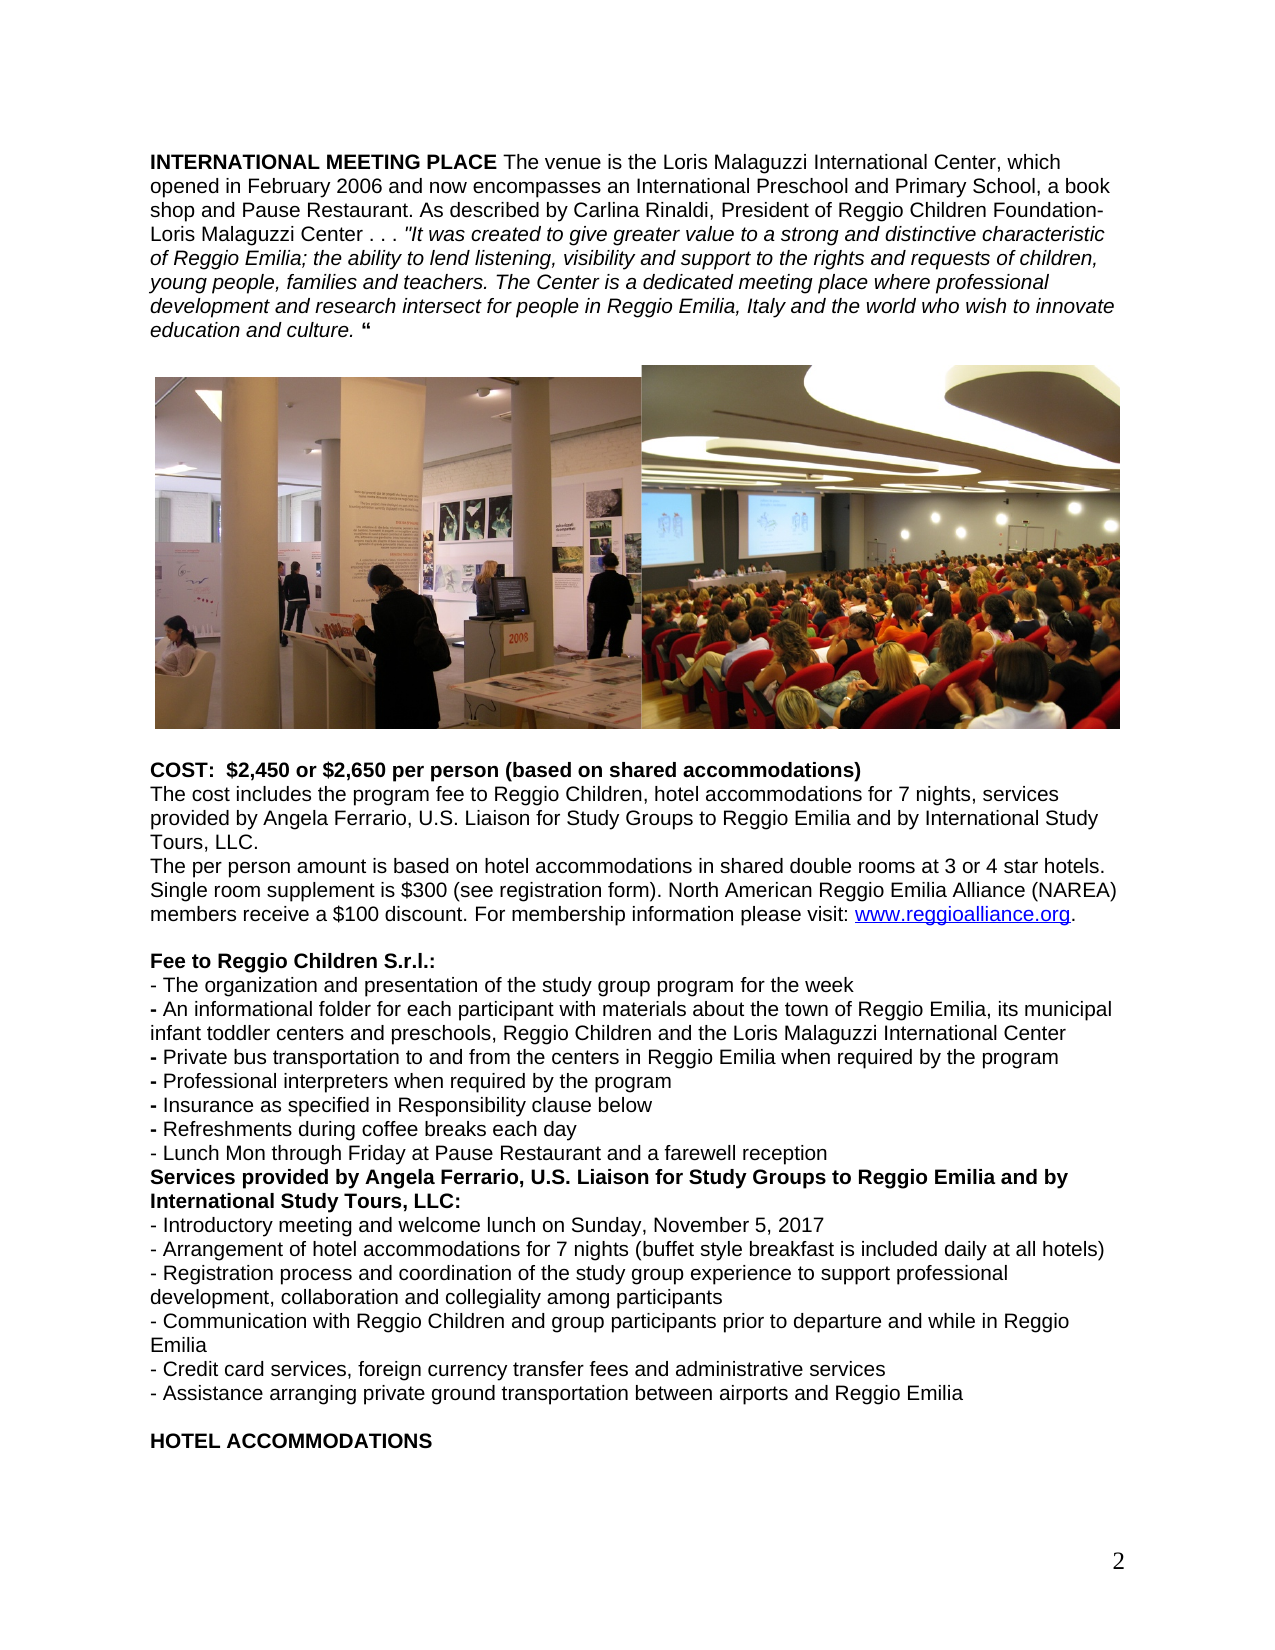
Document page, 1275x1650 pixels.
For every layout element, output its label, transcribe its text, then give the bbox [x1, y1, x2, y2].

text - An informational folder for each participant with materials about the town of Reggio Emilia, its municipal infant toddler centers and preschools, Reggio Children and the Loris Malaguzzi International Center [150, 997, 1125, 1045]
text - Credit card services, foreign currency transfer fees and administrative services [150, 1357, 1125, 1381]
text Fee to Reggio Children S.r.l.: [150, 949, 1125, 973]
text The per person amount is based on hotel accommodations in shared double rooms at 3 or 4 star hotels. Single room supplement is $300 (see registration form). North American Reggio Emilia Alliance (NAREA) members receive a $100 discount. For membership information please visit: www.reggioalliance.org. [150, 853, 1125, 925]
text HOTEL ACCOMMODATIONS [150, 1428, 1125, 1452]
text - Private bus transportation to and from the centers in Reggio Emilia when required by the program [150, 1045, 1125, 1069]
text - Insurance as specified in Responsibility clause below [150, 1093, 1125, 1117]
text - Introductory meeting and welcome lunch on Sunday, November 5, 2017 [150, 1213, 1125, 1237]
text The cost includes the program fee to Reggio Children, hotel accommodations for 7 nights, services provided by Angela Ferrario, U.S. Liaison for Study Groups to Reggio Emilia and by International Study Tours, LLC. [150, 782, 1125, 853]
text - Refreshments during coffee breaks each day [150, 1117, 1125, 1141]
text - The organization and presentation of the study group program for the week [150, 973, 1125, 997]
text - Registration process and coordination of the study group experience to support professional development, collaboration and collegiality among participants [150, 1261, 1125, 1309]
text COST: $2,450 or $2,650 per person (based on shared accommodations) [150, 758, 1125, 782]
picture [155, 365, 1120, 729]
text - Arrangement of hotel accommodations for 7 nights (buffet style breakfast is included daily at all hotels) [150, 1237, 1125, 1261]
text - Lunch Mon through Friday at Pause Restaurant and a farewell reception [150, 1141, 1125, 1165]
text - Assistance arranging private ground transportation between airports and Reggio Emilia [150, 1381, 1125, 1404]
text Services provided by Angela Ferrario, U.S. Liaison for Study Groups to Reggio Emilia and by International Study Tours, LLC: [150, 1165, 1125, 1213]
text - Communication with Reggio Children and group participants prior to departure and while in Reggio Emilia [150, 1309, 1125, 1357]
text - Professional interpreters when required by the program [150, 1069, 1125, 1093]
text INTERNATIONAL MEETING PLACE The venue is the Loris Malaguzzi International Center, which opened in February 2006 and now encompasses an International Preschool and Primary School, a book shop and Pause Restaurant. As described by Carlina Rinaldi, President of Reggio Children Foundation- Loris Malaguzzi Center . . . "It was created to give greater value to a strong and distinctive characteristic of Reggio Emilia; the ability to lend listening, visibility and support to the rights and requests of children, young people, families and teachers. The Center is a dedicated meeting place where professional development and research intersect for people in Reggio Emilia, Italy and the world who wish to innovate education and culture. “ [150, 150, 1125, 342]
